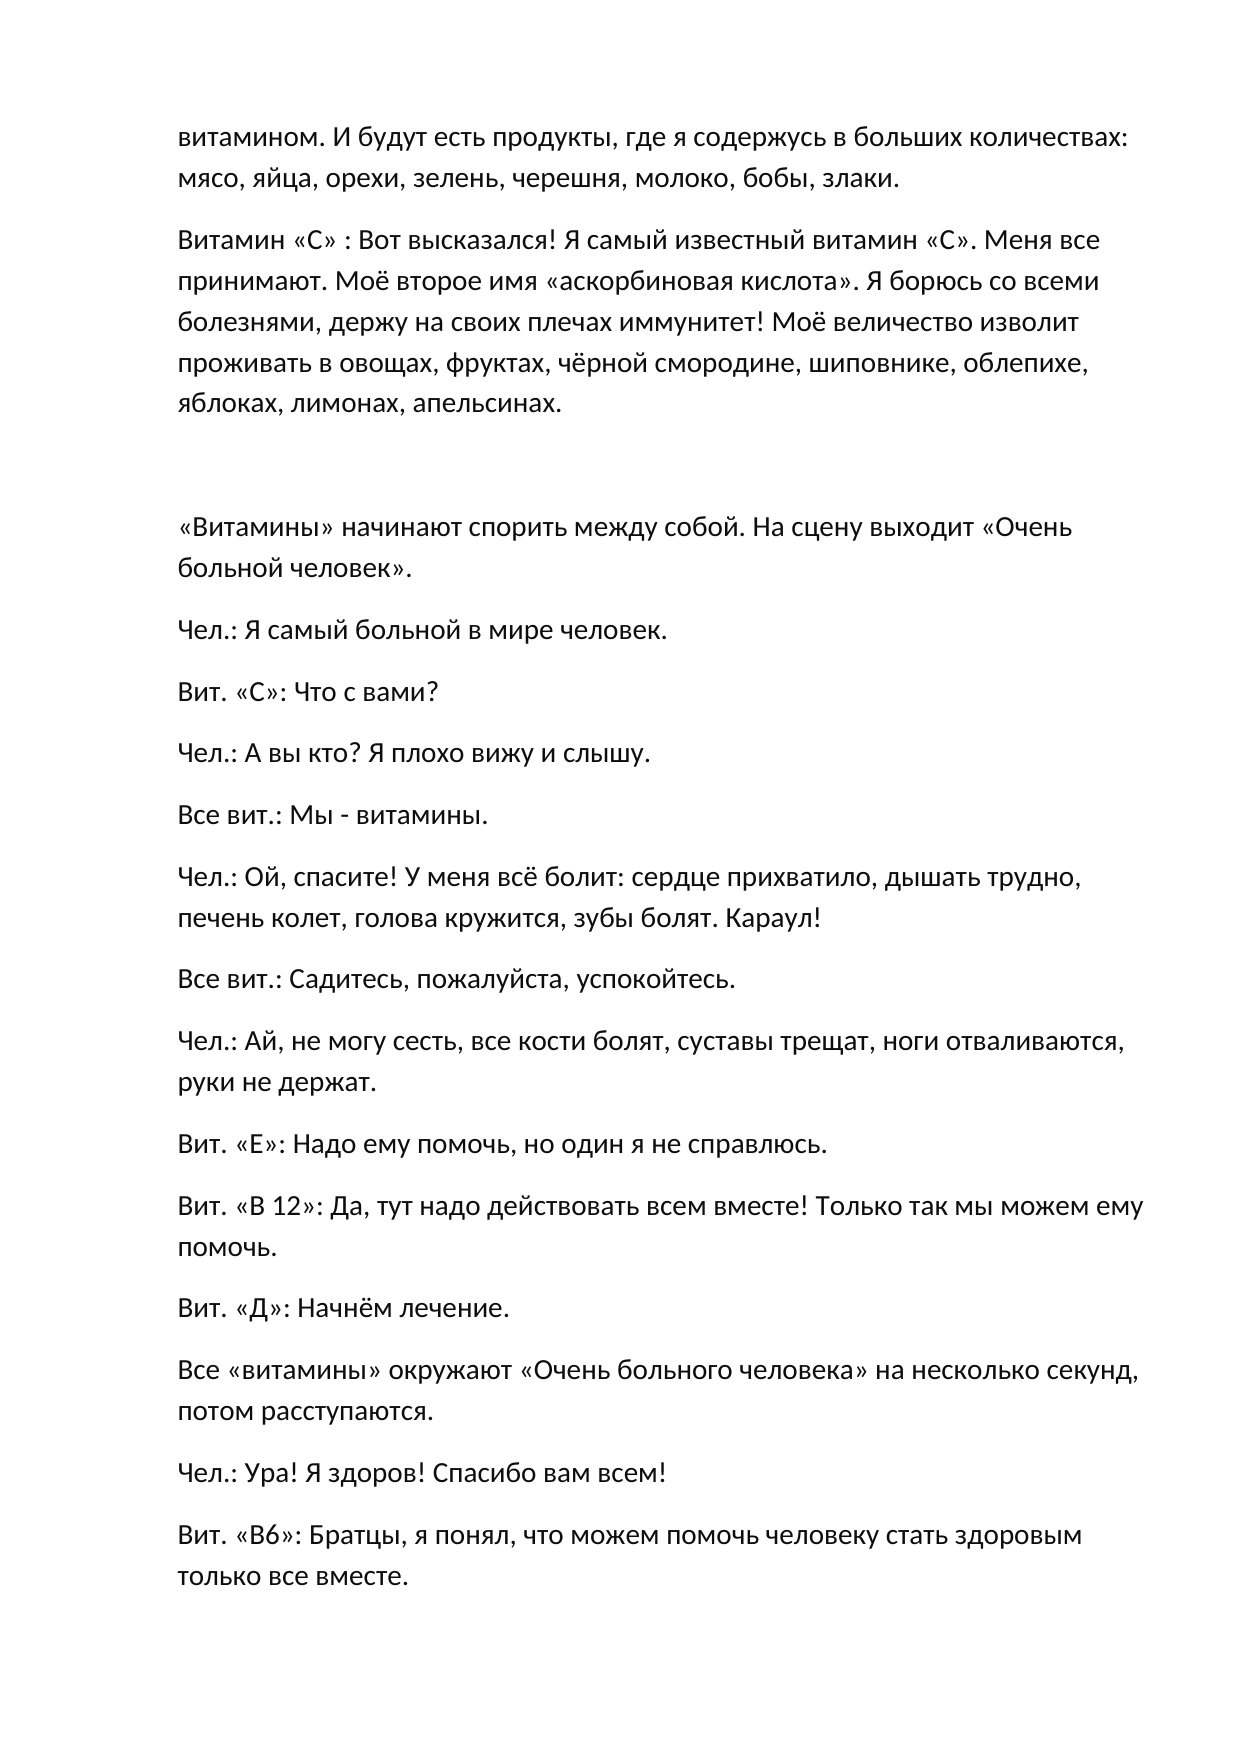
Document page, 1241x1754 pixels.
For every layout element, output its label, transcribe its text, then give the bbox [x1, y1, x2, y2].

text Все вит.: Мы - витамины. [177, 796, 1152, 832]
text Чел.: Ура! Я здоров! Спасибо вам всем! [177, 1454, 1152, 1490]
text «Витамины» начинают спорить между собой. На сцену выходит «Очень больной человек». [177, 508, 1152, 585]
text Вит. «С»: Что с вами? [177, 673, 1152, 708]
text Вит. «Д»: Начнём лечение. [177, 1289, 1152, 1325]
text Витамин «С» : Вот высказался! Я самый известный витамин «С». Меня все принимают. Моё второе имя «аскорбиновая кислота». Я борюсь со всеми болезнями, держу на своих плечах иммунитет! Моё величество изволит проживать в овощах, фруктах, чёрной смородине, шиповнике, облепихе, яблоках, лимонах, апельсинах. [177, 221, 1152, 420]
text Чел.: Ай, не могу сесть, все кости болят, суставы трещат, ноги отваливаются, руки не держат. [177, 1022, 1152, 1099]
text Чел.: Ой, спасите! У меня всё болит: сердце прихватило, дышать трудно, печень колет, голова кружится, зубы болят. Караул! [177, 858, 1152, 934]
text Все вит.: Садитесь, пожалуйста, успокойтесь. [177, 961, 1152, 996]
text Вит. «Е»: Надо ему помочь, но один я не справлюсь. [177, 1125, 1152, 1161]
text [177, 118, 1152, 195]
text Вит. «В 12»: Да, тут надо действовать всем вместе! Только так мы можем ему помочь. [177, 1187, 1152, 1263]
text Вит. «В6»: Братцы, я понял, что можем помочь человеку стать здоровым только все вместе. [177, 1516, 1152, 1592]
text Чел.: А вы кто? Я плохо вижу и слышу. [177, 734, 1152, 770]
text Все «витамины» окружают «Очень больного человека» на несколько секунд, потом расступаются. [177, 1351, 1152, 1428]
text Чел.: Я самый больной в мире человек. [177, 611, 1152, 646]
